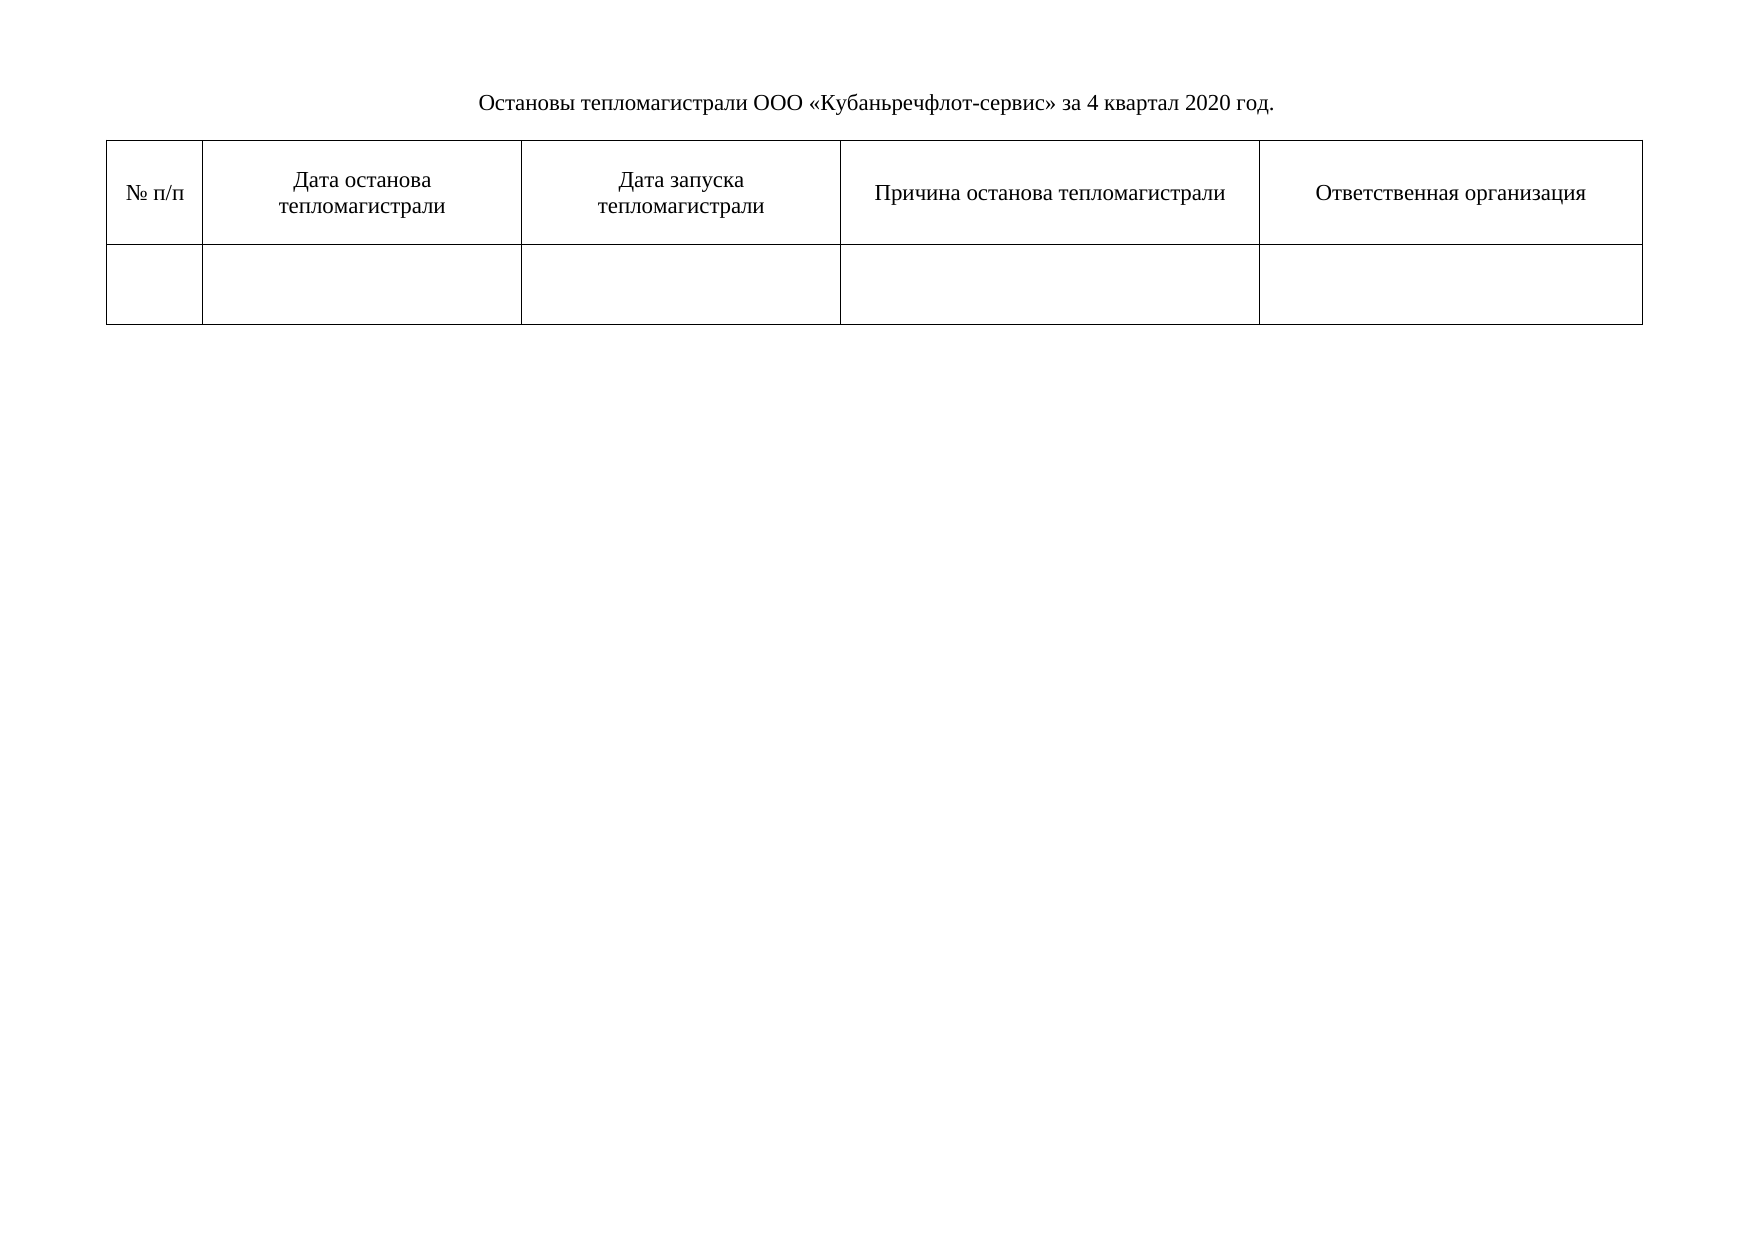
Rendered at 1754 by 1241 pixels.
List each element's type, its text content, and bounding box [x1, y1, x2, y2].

table_cell [841, 245, 1259, 324]
table_header Дата останова тепломагистрали [203, 141, 521, 244]
table_header Дата запуска тепломагистрали [522, 141, 840, 244]
text Остановы тепломагистрали ООО «Кубаньречфлот-сервис» за 4 квартал 2020 год. [118, 88, 1636, 115]
table_cell [107, 245, 202, 324]
table_cell [203, 245, 521, 324]
table_cell [522, 245, 840, 324]
table_header № п/п [107, 141, 202, 244]
table_header Причина останова тепломагистрали [841, 141, 1259, 244]
table_header Ответственная организация [1260, 141, 1642, 244]
table_cell [1260, 245, 1642, 324]
